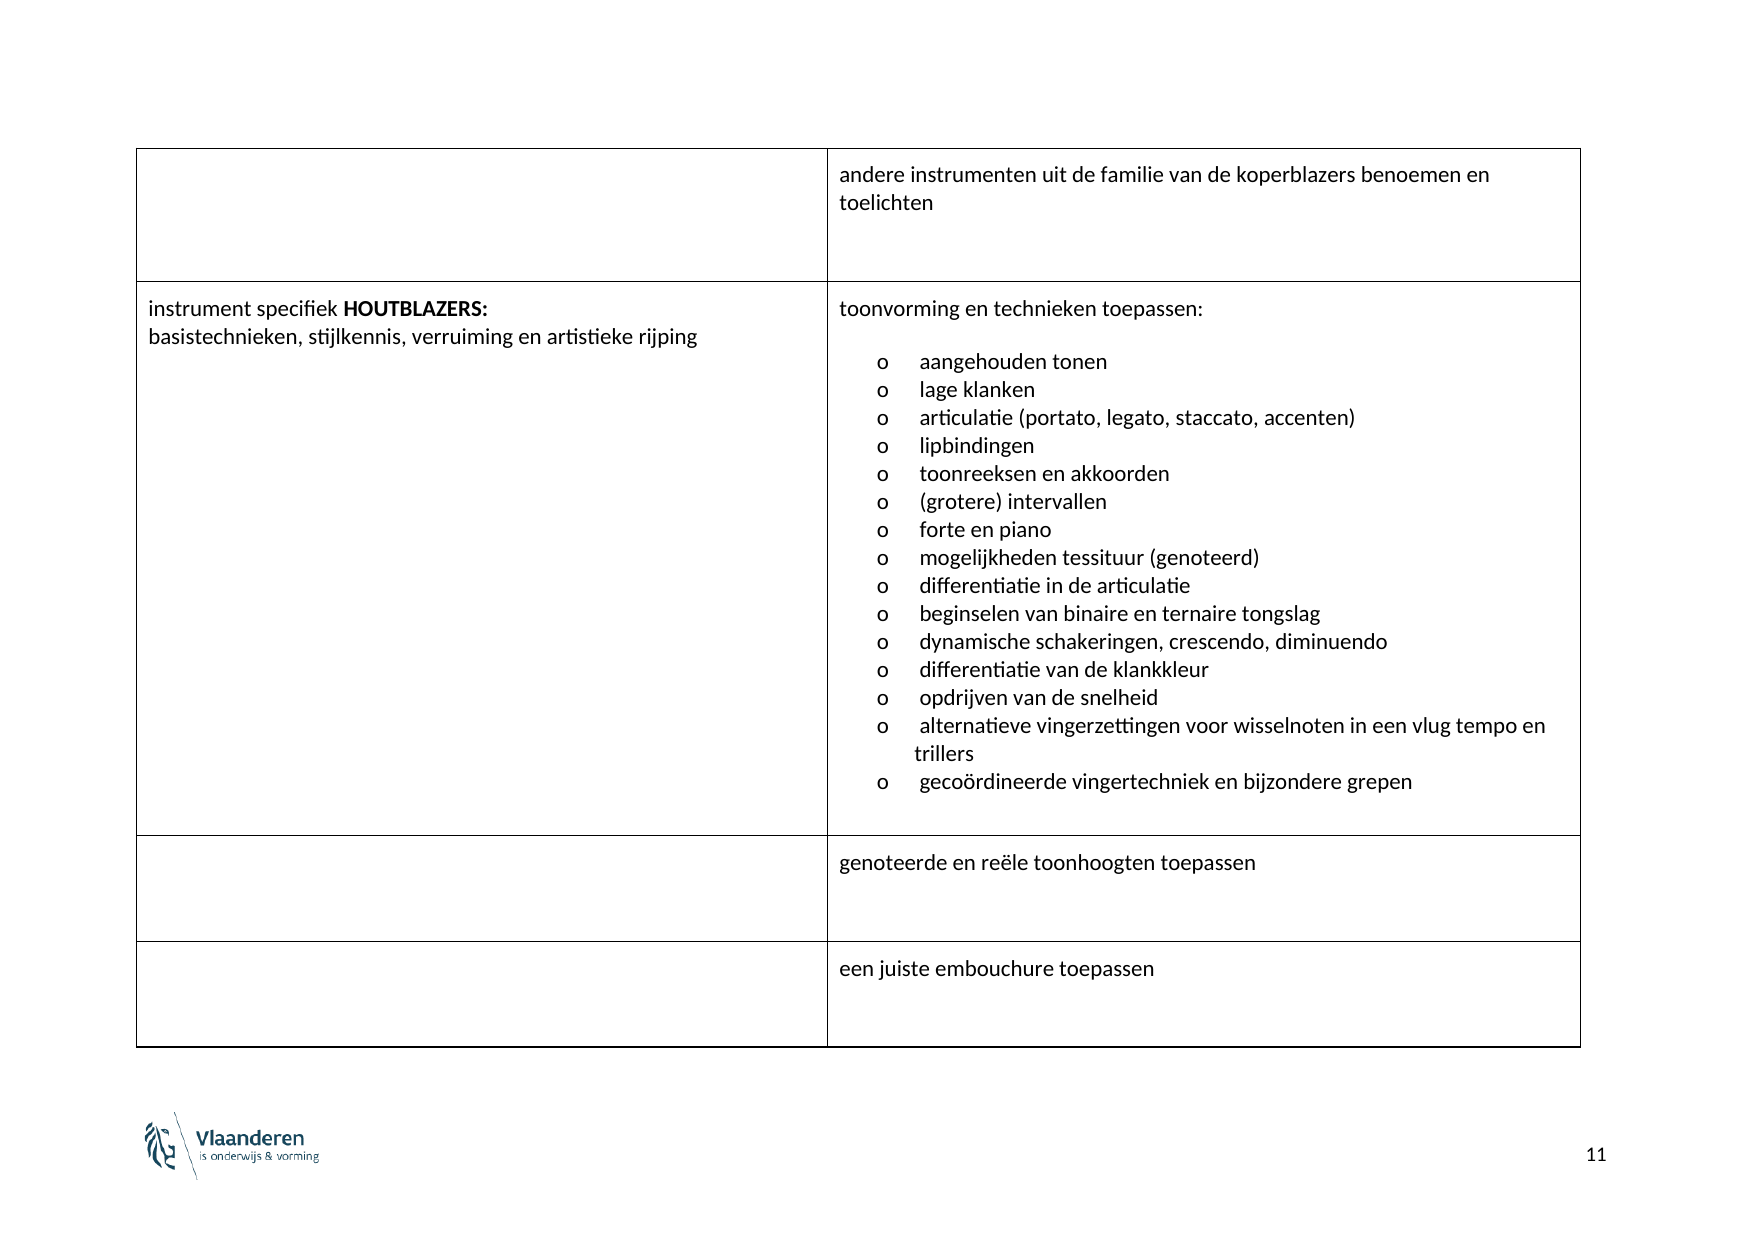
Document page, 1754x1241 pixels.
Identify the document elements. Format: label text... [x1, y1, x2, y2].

table_cell toonvorming en technieken toepassen: aangehouden tonen lage klanken articulatie (portato, legato, staccato, accenten) lipbindingen toonreeksen en akkoorden (grotere) intervallen forte en piano mogelijkheden tessituur (genoteerd) differentiatie in de articulatie beginselen van binaire en ternaire tongslag dynamische schakeringen, crescendo, diminuendo differentiatie van de klankkleur opdrijven van de snelheid alternatieve vingerzettingen voor wisselnoten in een vlug tempo en trillers gecoördineerde vingertechniek en bijzondere grepen [828, 282, 1580, 835]
table_cell instrument specifiek HOUTBLAZERS: basistechnieken, stijlkennis, verruiming en artistieke rijping [137, 282, 827, 835]
table_cell genoteerde en reële toonhoogten toepassen [828, 836, 1580, 941]
table_cell [137, 149, 827, 281]
table_cell een juiste embouchure toepassen [828, 942, 1580, 1046]
table_cell [137, 942, 827, 1046]
table_cell [137, 836, 827, 941]
picture [144, 1112, 327, 1180]
table_cell andere instrumenten uit de familie van de koperblazers benoemen en toelichten [828, 149, 1580, 281]
